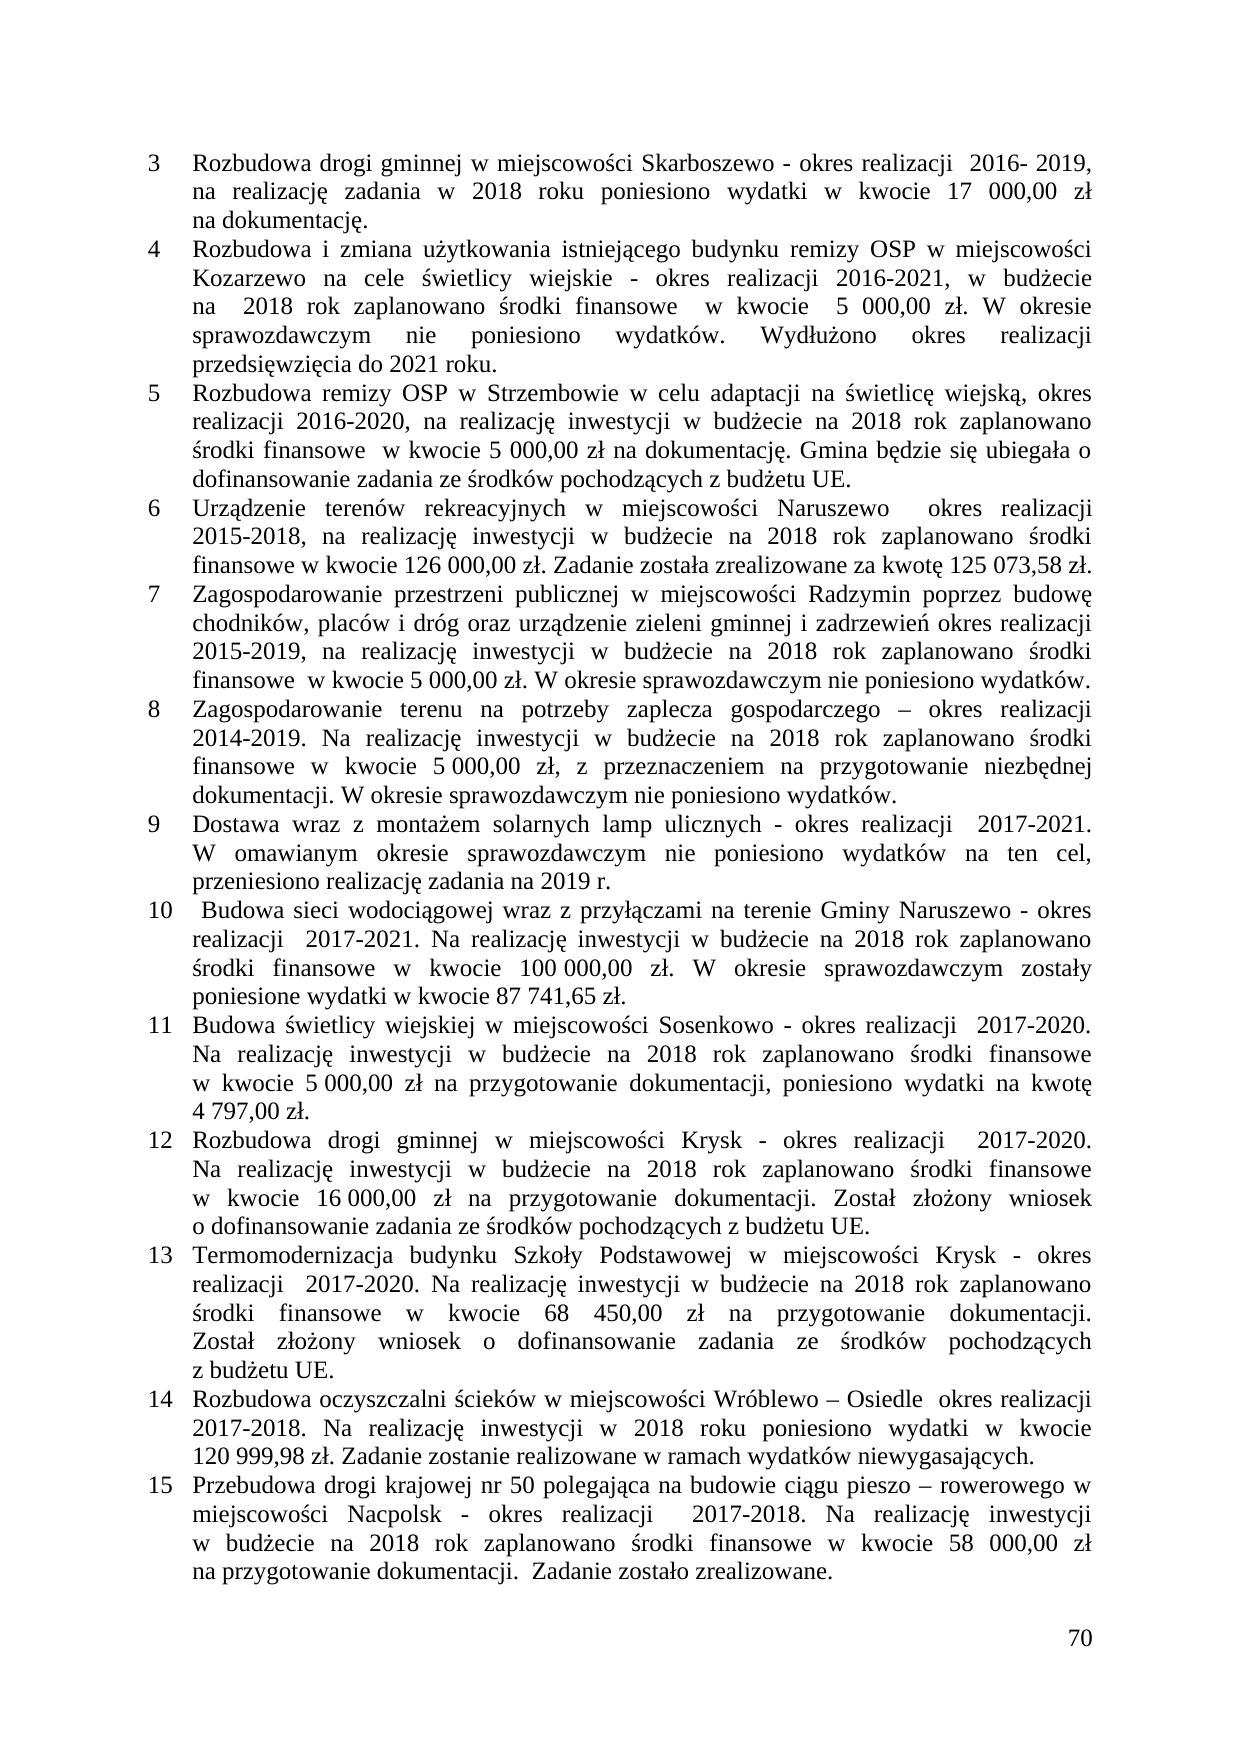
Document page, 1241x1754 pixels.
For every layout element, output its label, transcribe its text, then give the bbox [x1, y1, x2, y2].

list Zagospodarowanie terenu na potrzeby zaplecza gospodarczego – okres realizacji 2014-2019. Na realizację inwestycji w budżecie na 2018 rok zaplanowano środki finansowe w kwocie 5 000,00 zł, z przeznaczeniem na przygotowanie niezbędnej dokumentacji. W okresie sprawozdawczym nie poniesiono wydatków. [148, 694, 1093, 809]
list Rozbudowa remizy OSP w Strzembowie w celu adaptacji na świetlicę wiejską, okres realizacji 2016-2020, na realizację inwestycji w budżecie na 2018 rok zaplanowano środki finansowe w kwocie 5 000,00 zł na dokumentację. Gmina będzie się ubiegała o dofinansowanie zadania ze środków pochodzących z budżetu UE. [148, 378, 1093, 493]
list Rozbudowa drogi gminnej w miejscowości Skarboszewo - okres realizacji 2016- 2019, na realizację zadania w 2018 roku poniesiono wydatki w kwocie 17 000,00 zł na dokumentację. [148, 148, 1093, 234]
list Budowa sieci wodociągowej wraz z przyłączami na terenie Gminy Naruszewo - okres realizacji 2017-2021. Na realizację inwestycji w budżecie na 2018 rok zaplanowano środki finansowe w kwocie 100 000,00 zł. W okresie sprawozdawczym zostały poniesione wydatki w kwocie 87 741,65 zł. [148, 895, 1093, 1010]
list Termomodernizacja budynku Szkoły Podstawowej w miejscowości Krysk - okres realizacji 2017-2020. Na realizację inwestycji w budżecie na 2018 rok zaplanowano środki finansowe w kwocie 68 450,00 zł na przygotowanie dokumentacji. Został złożony wniosek o dofinansowanie zadania ze środków pochodzących z budżetu UE. [148, 1240, 1093, 1384]
list Rozbudowa drogi gminnej w miejscowości Krysk - okres realizacji 2017-2020. Na realizację inwestycji w budżecie na 2018 rok zaplanowano środki finansowe w kwocie 16 000,00 zł na przygotowanie dokumentacji. Został złożony wniosek o dofinansowanie zadania ze środków pochodzących z budżetu UE. [148, 1125, 1093, 1240]
list Urządzenie terenów rekreacyjnych w miejscowości Naruszewo okres realizacji 2015-2018, na realizację inwestycji w budżecie na 2018 rok zaplanowano środki finansowe w kwocie 126 000,00 zł. Zadanie została zrealizowane za kwotę 125 073,58 zł. [148, 493, 1093, 579]
list Budowa świetlicy wiejskiej w miejscowości Sosenkowo - okres realizacji 2017-2020. Na realizację inwestycji w budżecie na 2018 rok zaplanowano środki finansowe w kwocie 5 000,00 zł na przygotowanie dokumentacji, poniesiono wydatki na kwotę 4 797,00 zł. [148, 1010, 1093, 1125]
list Rozbudowa oczyszczalni ścieków w miejscowości Wróblewo – Osiedle okres realizacji 2017-2018. Na realizację inwestycji w 2018 roku poniesiono wydatki w kwocie 120 999,98 zł. Zadanie zostanie realizowane w ramach wydatków niewygasających. [148, 1384, 1093, 1470]
list Przebudowa drogi krajowej nr 50 polegająca na budowie ciągu pieszo – rowerowego w miejscowości Nacpolsk - okres realizacji 2017-2018. Na realizację inwestycji w budżecie na 2018 rok zaplanowano środki finansowe w kwocie 58 000,00 zł na przygotowanie dokumentacji. Zadanie zostało zrealizowane. [148, 1470, 1093, 1585]
list Rozbudowa i zmiana użytkowania istniejącego budynku remizy OSP w miejscowości Kozarzewo na cele świetlicy wiejskie - okres realizacji 2016-2021, w budżecie na 2018 rok zaplanowano środki finansowe w kwocie 5 000,00 zł. W okresie sprawozdawczym nie poniesiono wydatków. Wydłużono okres realizacji przedsięwzięcia do 2021 roku. [148, 234, 1093, 378]
list Dostawa wraz z montażem solarnych lamp ulicznych - okres realizacji 2017-2021. W omawianym okresie sprawozdawczym nie poniesiono wydatków na ten cel, przeniesiono realizację zadania na 2019 r. [148, 809, 1093, 895]
list Zagospodarowanie przestrzeni publicznej w miejscowości Radzymin poprzez budowę chodników, placów i dróg oraz urządzenie zieleni gminnej i zadrzewień okres realizacji 2015-2019, na realizację inwestycji w budżecie na 2018 rok zaplanowano środki finansowe w kwocie 5 000,00 zł. W okresie sprawozdawczym nie poniesiono wydatków. [148, 579, 1093, 694]
